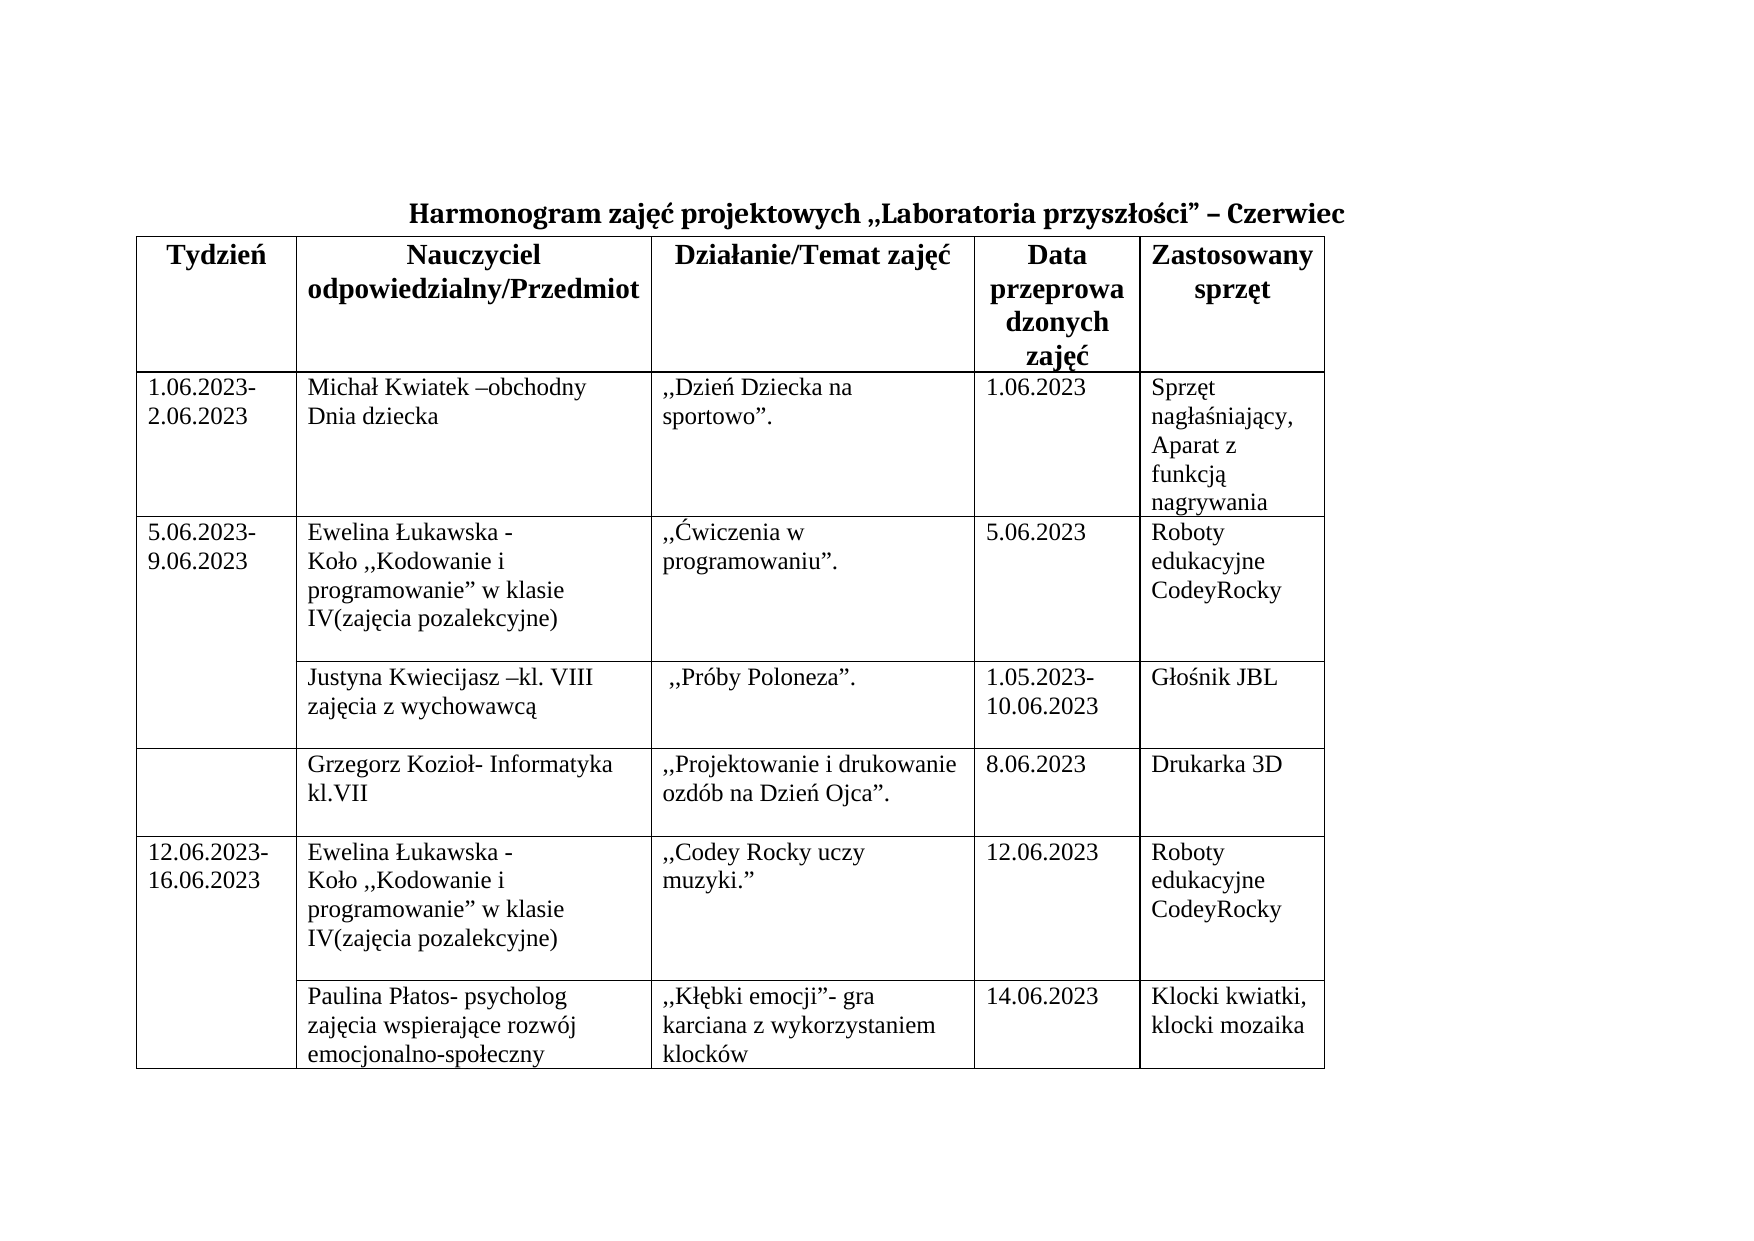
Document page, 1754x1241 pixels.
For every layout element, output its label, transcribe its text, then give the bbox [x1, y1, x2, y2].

subtitle Harmonogram zajęć projektowych ,,Laboratoria przyszłości” – Czerwiec [148, 198, 1606, 231]
table_header Zastosowany sprzęt [1141, 237, 1324, 371]
table_cell ,,Dzień Dziecka na sportowo”. [652, 373, 974, 516]
table_cell Sprzęt nagłaśniający, Aparat z funkcją nagrywania [1141, 373, 1324, 516]
table_cell 8.06.2023 [975, 749, 1139, 836]
table_cell Michał Kwiatek –obchodny Dnia dziecka [297, 373, 651, 516]
table_cell Ewelina Łukawska - Koło ,,Kodowanie i programowanie” w klasie IV(zajęcia pozalekcyjne) [297, 517, 651, 661]
table_cell 14.06.2023 [975, 981, 1139, 1068]
table_cell 5.06.2023 [975, 517, 1139, 661]
table_header Nauczyciel odpowiedzialny/Przedmiot [297, 237, 651, 371]
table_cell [652, 981, 974, 1068]
table_cell 12.06.2023 [975, 837, 1139, 980]
table_header Data przeprowadzonych zajęć [975, 237, 1139, 371]
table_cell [1141, 981, 1324, 1068]
table_cell 12.06.2023-16.06.2023 [137, 837, 296, 1068]
table_cell Drukarka 3D [1141, 749, 1324, 836]
table_cell ,,Projektowanie i drukowanie ozdób na Dzień Ojca”. [652, 749, 974, 836]
table_cell 1.05.2023-10.06.2023 [975, 662, 1139, 748]
table_cell ,,Próby Poloneza”. [652, 662, 974, 748]
table_cell 1.06.2023 [975, 373, 1139, 516]
table_cell [137, 749, 296, 836]
table_cell Justyna Kwiecijasz –kl. VIII zajęcia z wychowawcą [297, 662, 651, 748]
table_cell 5.06.2023-9.06.2023 [137, 517, 296, 748]
table_cell Głośnik JBL [1141, 662, 1324, 748]
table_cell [297, 981, 651, 1068]
table_cell Ewelina Łukawska - Koło ,,Kodowanie i programowanie” w klasie IV(zajęcia pozalekcyjne) [297, 837, 651, 980]
table_cell 1.06.2023-2.06.2023 [137, 373, 296, 516]
table_cell Roboty edukacyjne CodeyRocky [1141, 517, 1324, 661]
table_header Działanie/Temat zajęć [652, 237, 974, 371]
table_header Tydzień [137, 237, 296, 371]
table_cell Grzegorz Kozioł- Informatyka kl.VII [297, 749, 651, 836]
table_cell Roboty edukacyjne CodeyRocky [1141, 837, 1324, 980]
table_cell ,,Codey Rocky uczy muzyki.” [652, 837, 974, 980]
table_cell ,,Ćwiczenia w programowaniu”. [652, 517, 974, 661]
